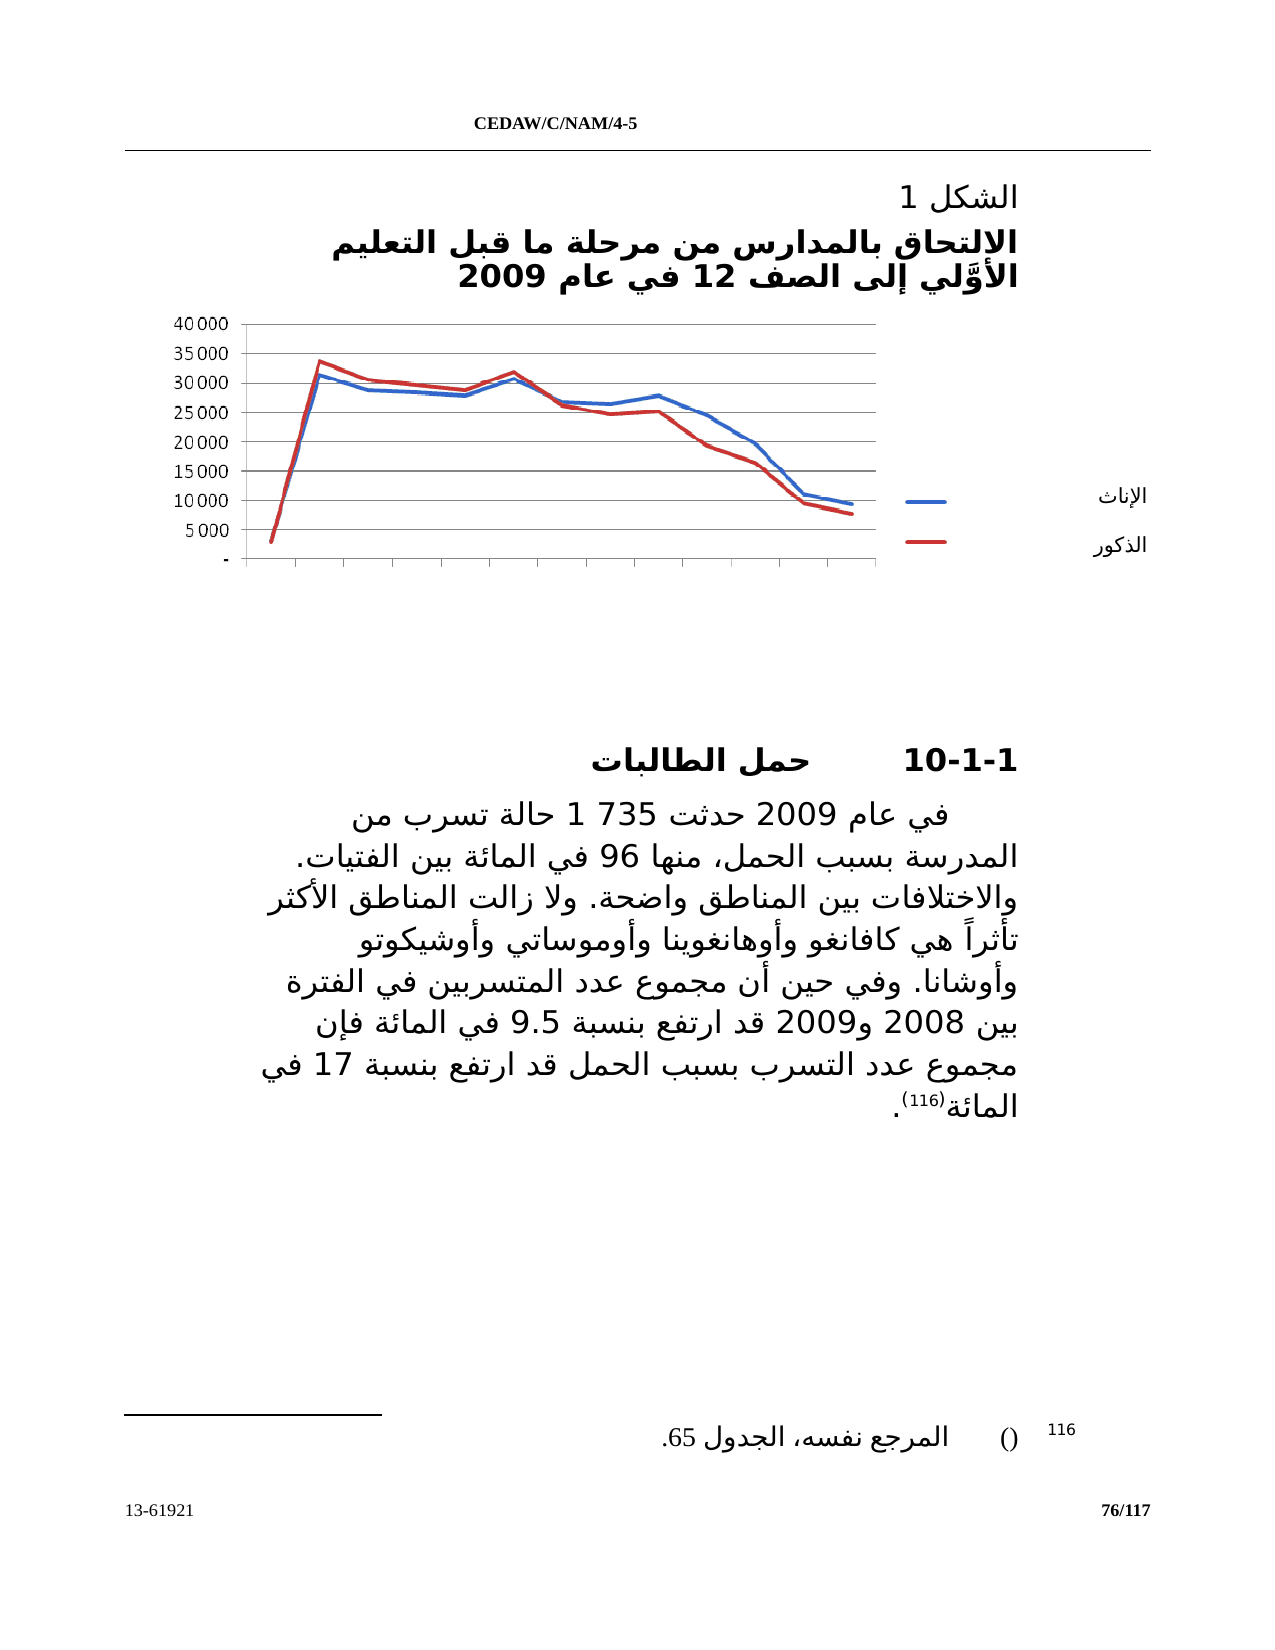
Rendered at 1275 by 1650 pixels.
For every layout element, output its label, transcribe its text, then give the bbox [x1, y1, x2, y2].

text 10-1-1 حمل الطالبات [256, 738, 1019, 779]
text الالتحاق بالمدارس من مرحلة ما قبل التعليم الأوَّلي إلى الصف 12 في عام 2009 [256, 227, 1019, 294]
text في عام 2009 حدثت 735 1 حالة تسرب من المدرسة بسبب الحمل، منها 96 في المائة بين الفتيات. والاختلافات بين المناطق واضحة. ولا زالت المناطق الأكثر تأثراً هي كافانغو وأوهانغوينا وأوموساتي وأوشيكوتو وأوشانا. وفي حين أن مجموع عدد المتسربين في الفترة بين 2008 و2009 قد ارتفع بنسبة 9.5 في المائة فإن مجموع عدد التسرب بسبب الحمل قد ارتفع بنسبة 17 في المائة(). [256, 792, 1019, 1125]
text الشكل 1 [256, 181, 1019, 215]
picture [121, 306, 1019, 726]
